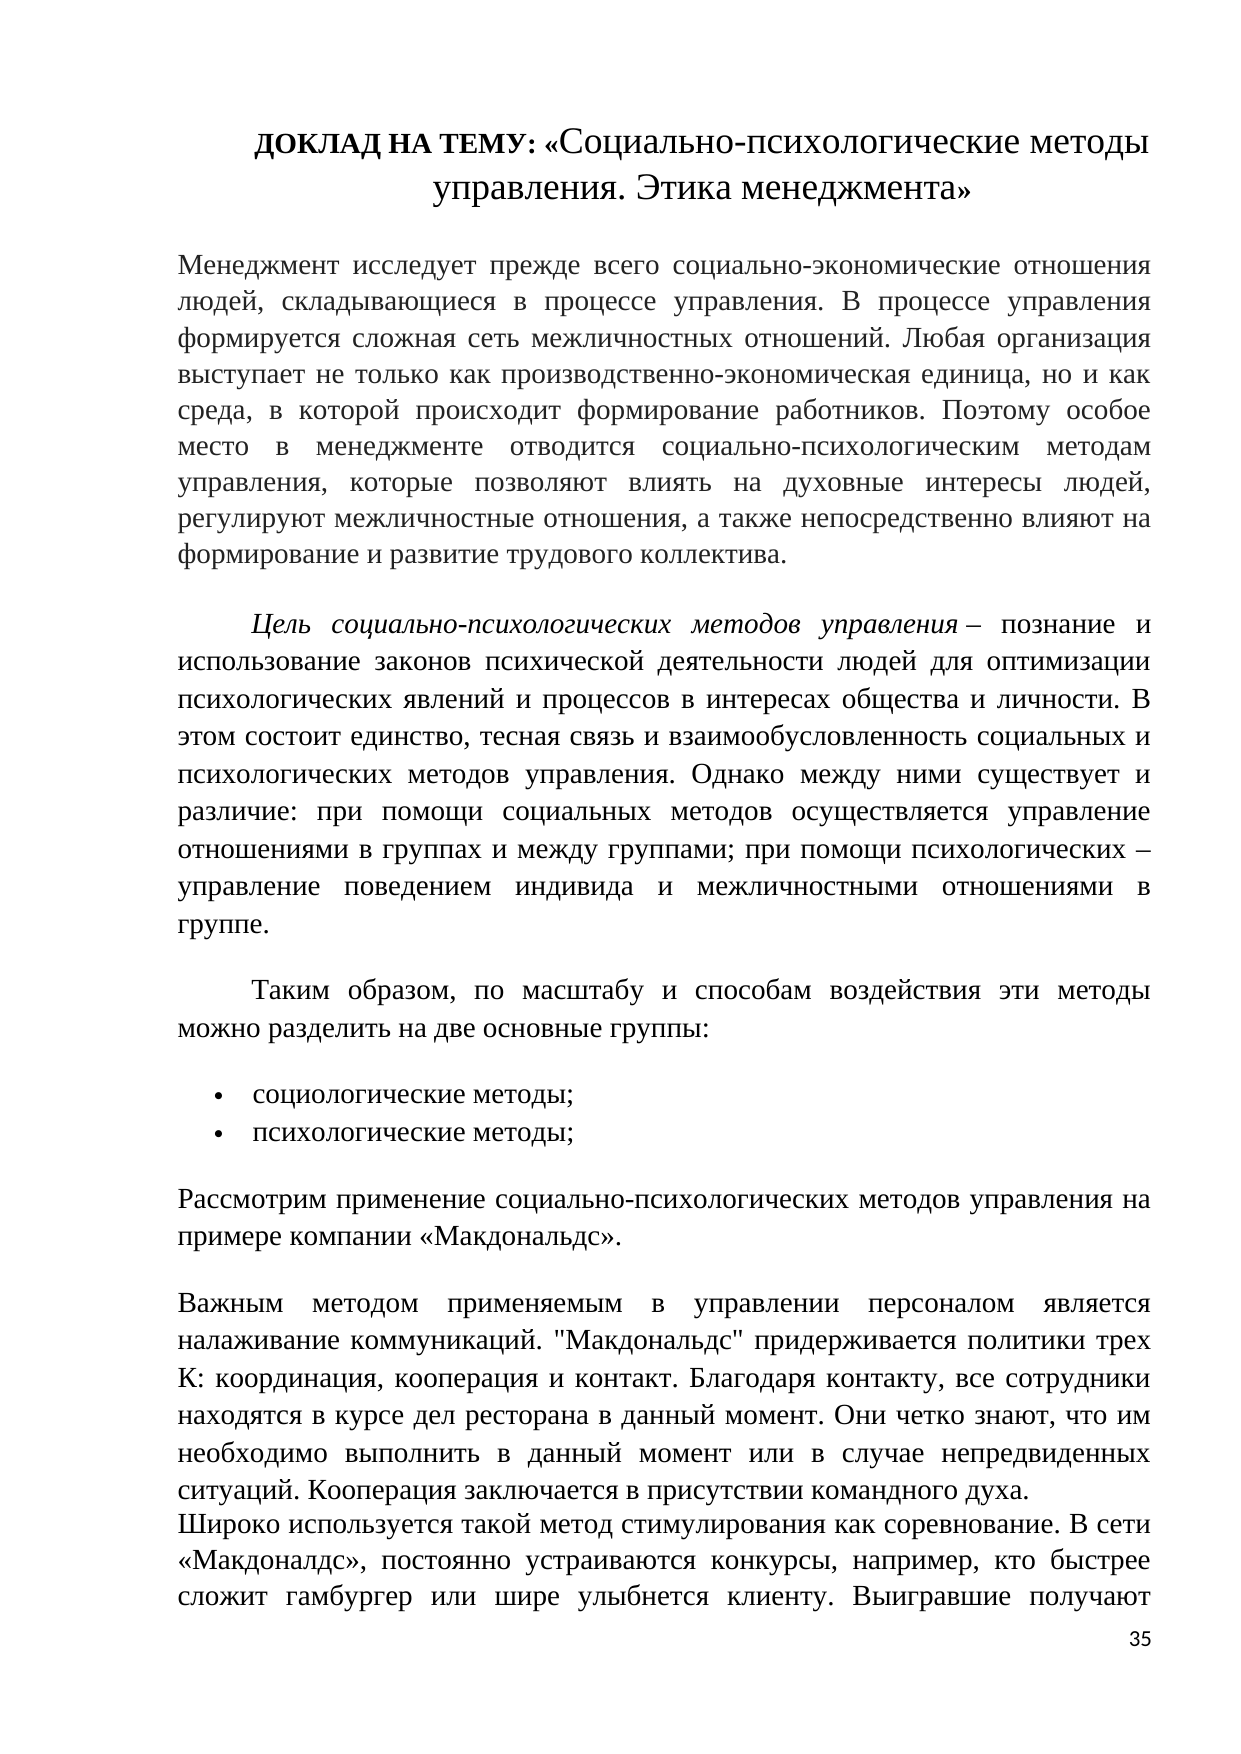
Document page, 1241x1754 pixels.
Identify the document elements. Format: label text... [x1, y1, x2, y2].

text Цель социально-психологических методов управления – познание и использование законов психической деятельности людей для оптимизации психологических явлений и процессов в интересах общества и личности. В этом состоит единство, тесная связь и взаимообусловленность социальных и психологических методов управления. Однако между ними существует и различие: при помощи социальных методов осуществляется управление отношениями в группах и между группами; при помощи психологических – управление поведением индивида и межличностными отношениями в группе. [177, 602, 1152, 939]
list психологические методы; [215, 1110, 1152, 1148]
list Менеджмент исследует прежде всего социально-экономические отношения людей, складывающиеся в процессе управления. В процессе управления формируется сложная сеть межличностных отношений. Любая организация выступает не только как производственно-экономическая единица, но и как среда, в которой происходит формирование работников. Поэтому особое место в менеджменте отводится социально-психологическим методам управления, которые позволяют влиять на духовные интересы людей, регулируют межличностные отношения, а также непосредственно влияют на формирование и развитие трудового коллектива. [177, 247, 1152, 570]
text Рассмотрим применение социально-психологических методов управления на примере компании «Макдональдс». [177, 1177, 1152, 1252]
text Важным методом применяемым в управлении персоналом является налаживание коммуникаций. "Макдональдс" придерживается политики трех К: координация, кооперация и контакт. Благодаря контакту, все сотрудники находятся в курсе дел ресторана в данный момент. Они четко знают, что им необходимо выполнить в данный момент или в случае непредвиденных ситуаций. Кооперация заключается в присутствии командного духа. [177, 1281, 1152, 1506]
list ДОКЛАД НА ТЕМУ: «Социально-психологические методы управления. Этика менеджмента» [252, 118, 1152, 208]
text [177, 1506, 1152, 1612]
text Таким образом, по масштабу и способам воздействия эти методы можно разделить на две основные группы: [177, 968, 1152, 1043]
list социологические методы; [215, 1073, 1152, 1110]
